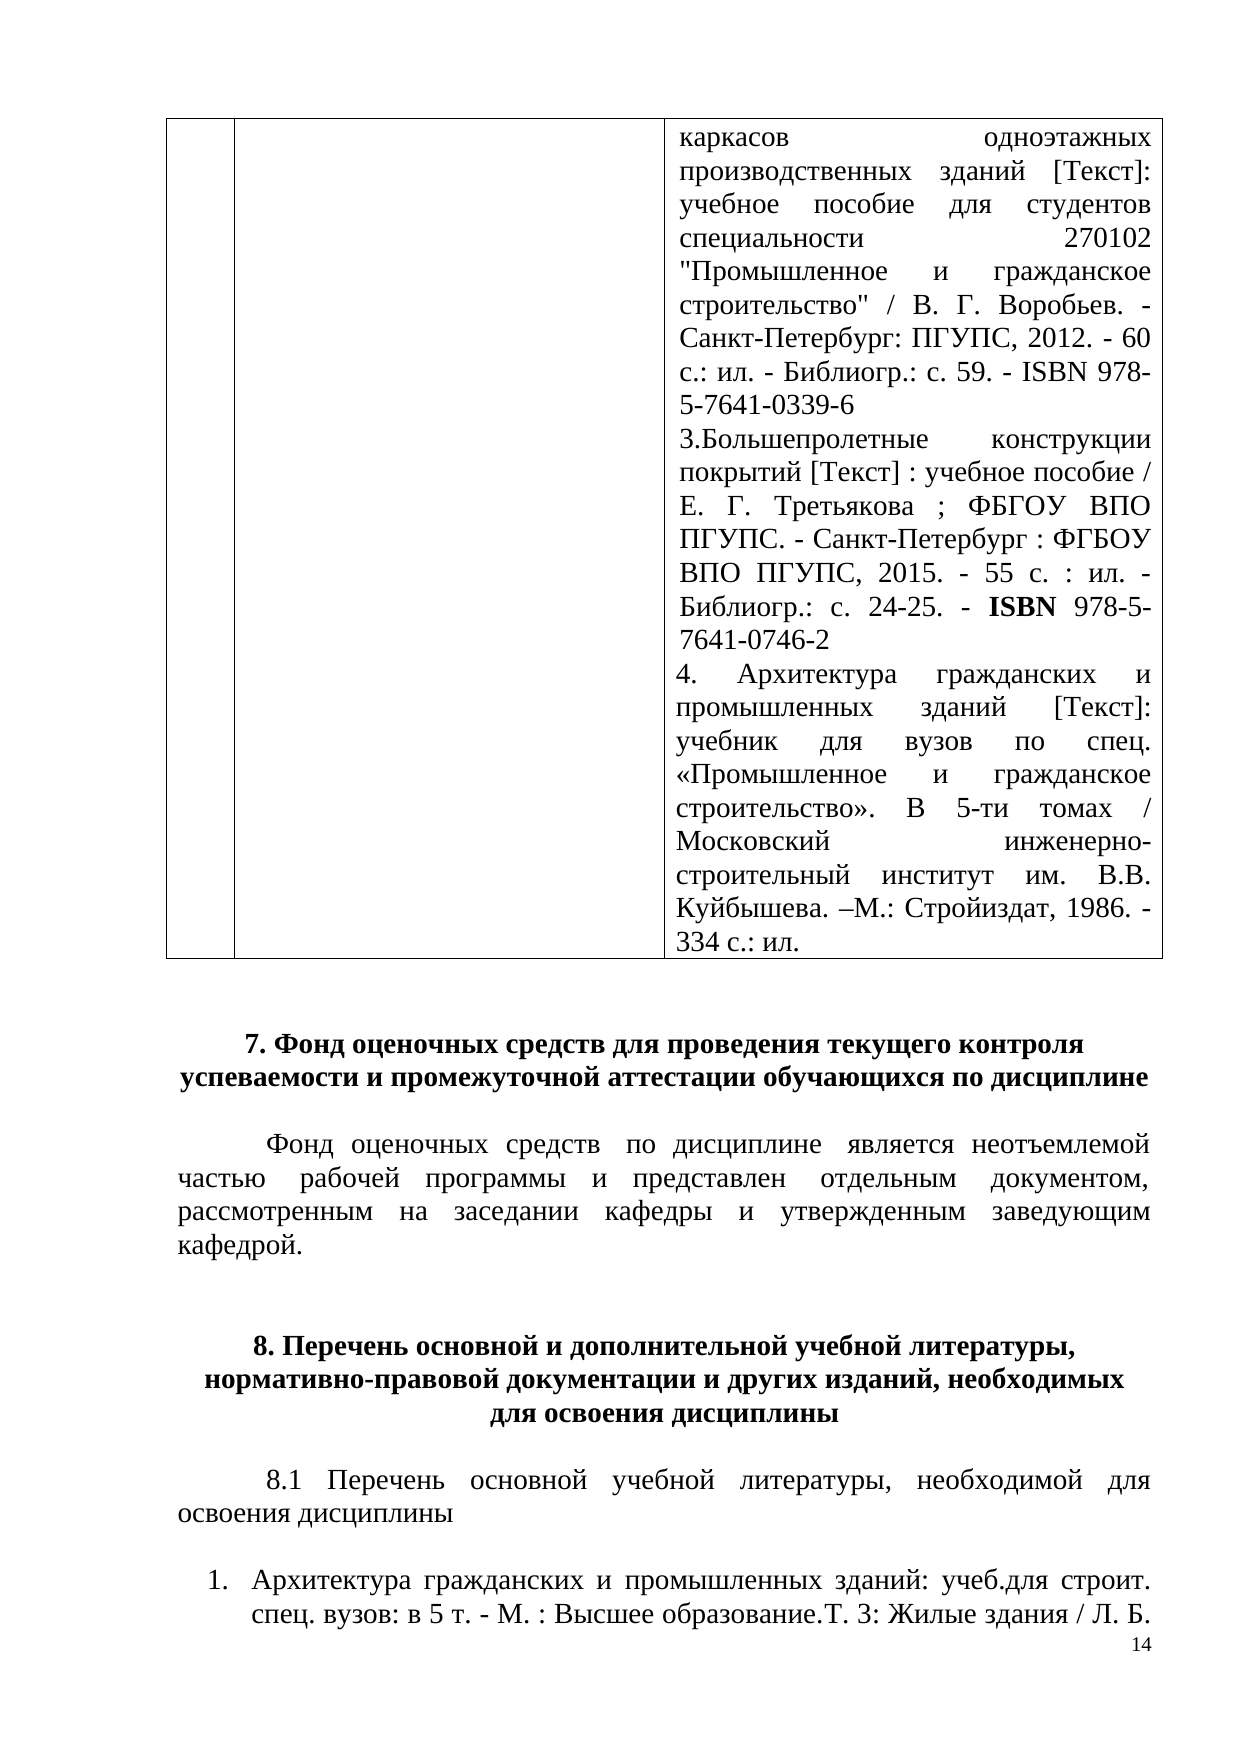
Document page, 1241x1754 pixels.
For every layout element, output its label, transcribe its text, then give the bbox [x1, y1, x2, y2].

text 8.1 Перечень основной учебной литературы, необходимой для освоения дисциплины [177, 1462, 1152, 1529]
text 8. Перечень основной и дополнительной учебной литературы, [177, 1328, 1152, 1361]
text успеваемости и промежуточной аттестации обучающихся по дисциплине [177, 1059, 1152, 1093]
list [207, 1562, 1152, 1629]
text нормативно-правовой документации и других изданий, необходимых [177, 1361, 1152, 1395]
text 7. Фонд оценочных средств для проведения текущего контроля [177, 1026, 1152, 1059]
table_cell 3 [167, 119, 234, 958]
text Фонд оценочных средств по дисциплине является неотъемлемой частью рабочей программы и представлен отдельным документом, рассмотренным на заседании кафедры и утвержденным заведующим кафедрой. [177, 1126, 1152, 1261]
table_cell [665, 119, 1162, 958]
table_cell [235, 119, 664, 958]
text для освоения дисциплины [177, 1395, 1152, 1428]
